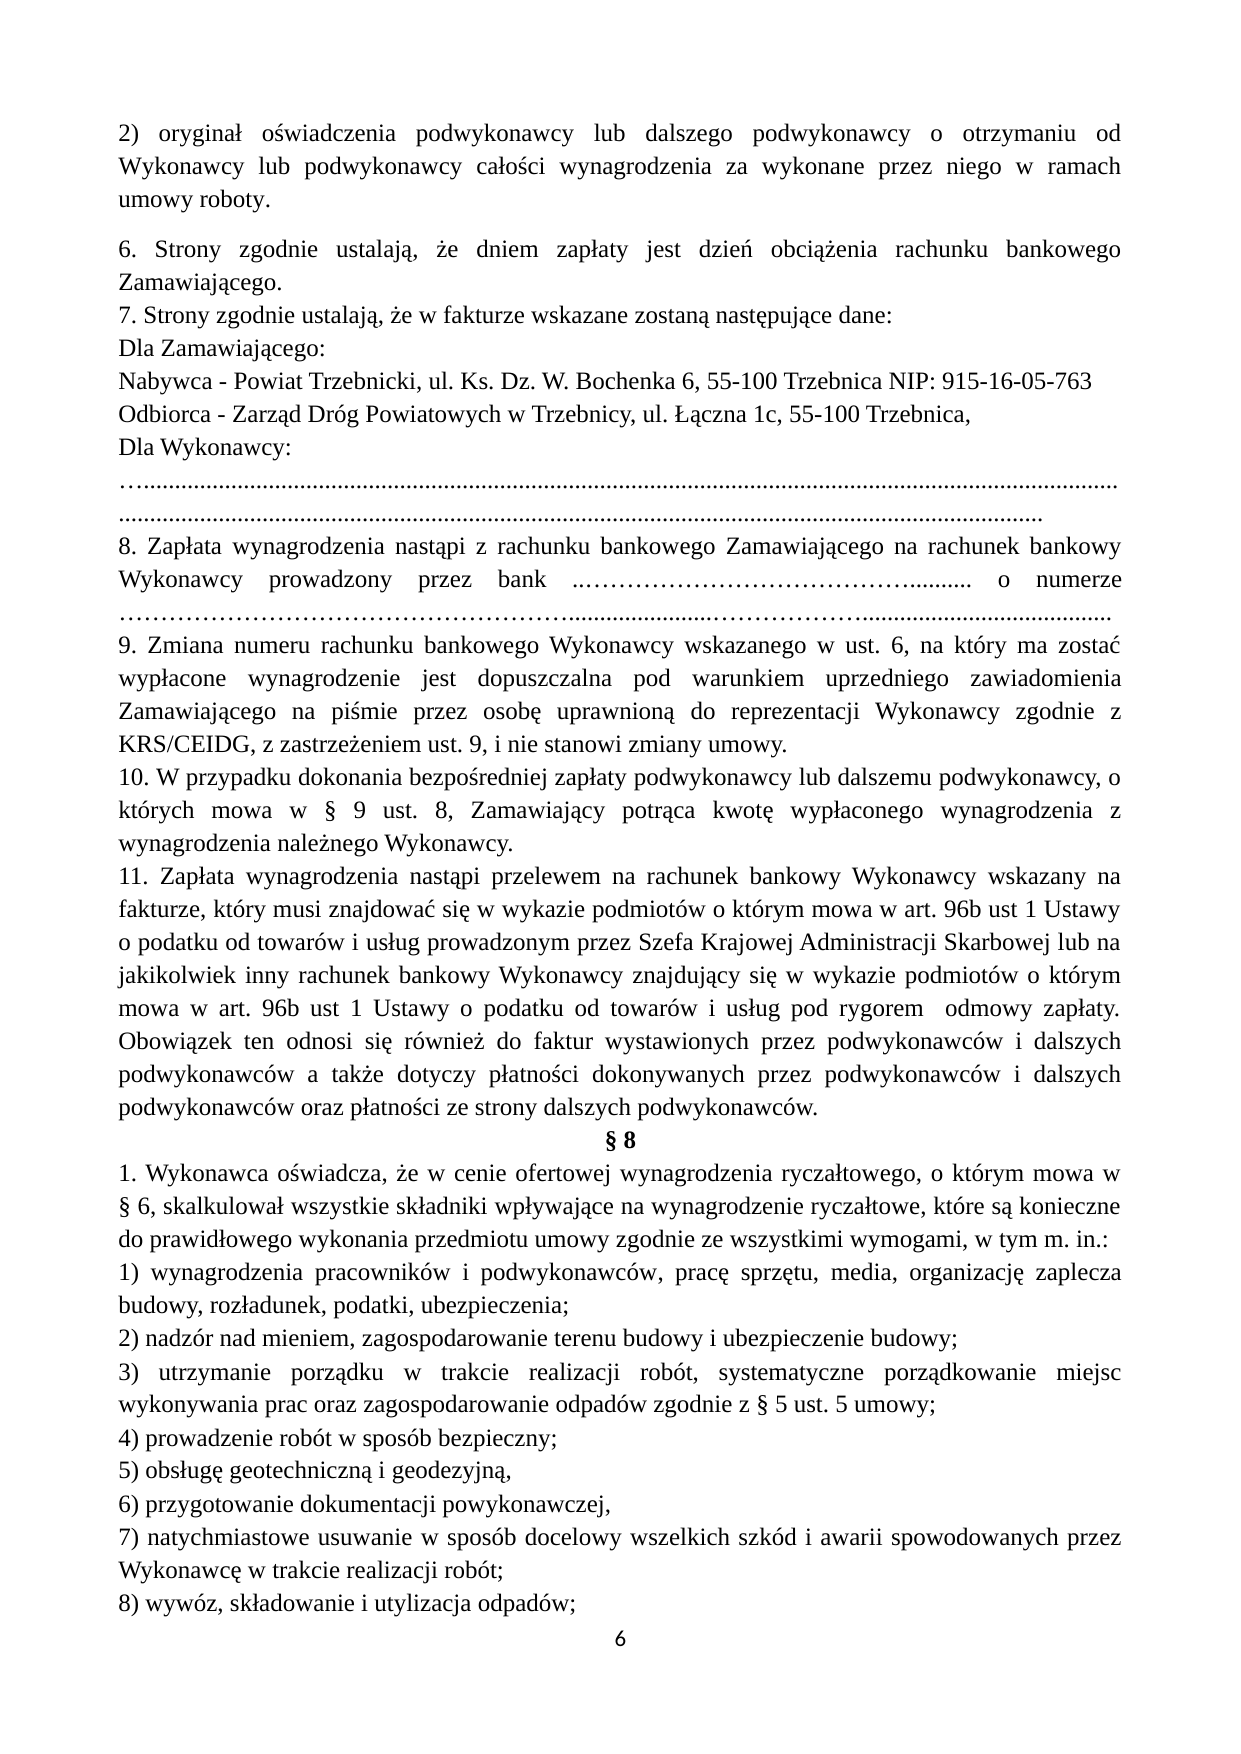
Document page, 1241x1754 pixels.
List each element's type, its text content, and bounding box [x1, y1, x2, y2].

text 1) wynagrodzenia pracowników i podwykonawców, pracę sprzętu, media, organizację zaplecza budowy, rozładunek, podatki, ubezpieczenia; [118, 1257, 1122, 1319]
text 6. Strony zgodnie ustalają, że dniem zapłaty jest dzień obciążenia rachunku bankowego Zamawiającego. [118, 234, 1122, 296]
text 1. Wykonawca oświadcza, że w cenie ofertowej wynagrodzenia ryczałtowego, o którym mowa w § 6, skalkulował wszystkie składniki wpływające na wynagrodzenie ryczałtowe, które są konieczne do prawidłowego wykonania przedmiotu umowy zgodnie ze wszystkimi wymogami, w tym m. in.: [118, 1158, 1122, 1253]
text Odbiorca - Zarząd Dróg Powiatowych w Trzebnicy, ul. Łączna 1c, 55-100 Trzebnica, [118, 399, 1122, 428]
text 9. Zmiana numeru rachunku bankowego Wykonawcy wskazanego w ust. 6, na który ma zostać wypłacone wynagrodzenie jest dopuszczalna pod warunkiem uprzedniego zawiadomienia Zamawiającego na piśmie przez osobę uprawnioną do reprezentacji Wykonawcy zgodnie z KRS/CEIDG, z zastrzeżeniem ust. 9, i nie stanowi zmiany umowy. [118, 630, 1122, 758]
text 8) wywóz, składowanie i utylizacja odpadów; [118, 1588, 1122, 1616]
text 8. Zapłata wynagrodzenia nastąpi z rachunku bankowego Zamawiającego na rachunek bankowy Wykonawcy prowadzony przez bank ..………………………………….......... o numerze ……………………………………………….......................………………........................................ [118, 531, 1122, 626]
text …................................................................................................................................................................................................................................................................................................................ [118, 465, 1122, 527]
text 10. W przypadku dokonania bezpośredniej zapłaty podwykonawcy lub dalszemu podwykonawcy, o których mowa w § 9 ust. 8, Zamawiający potrąca kwotę wypłaconego wynagrodzenia z wynagrodzenia należnego Wykonawcy. [118, 762, 1122, 857]
text 5) obsługę geotechniczną i geodezyjną, [118, 1456, 1122, 1484]
text 6) przygotowanie dokumentacji powykonawczej, [118, 1489, 1122, 1517]
text 11. Zapłata wynagrodzenia nastąpi przelewem na rachunek bankowy Wykonawcy wskazany na fakturze, który musi znajdować się w wykazie podmiotów o którym mowa w art. 96b ust 1 Ustawy o podatku od towarów i usług prowadzonym przez Szefa Krajowej Administracji Skarbowej lub na jakikolwiek inny rachunek bankowy Wykonawcy znajdujący się w wykazie podmiotów o którym mowa w art. 96b ust 1 Ustawy o podatku od towarów i usług pod rygorem odmowy zapłaty. Obowiązek ten odnosi się również do faktur wystawionych przez podwykonawców i dalszych podwykonawców a także dotyczy płatności dokonywanych przez podwykonawców i dalszych podwykonawców oraz płatności ze strony dalszych podwykonawców. [118, 861, 1122, 1121]
text Dla Zamawiającego: [118, 333, 1122, 362]
text § 8 [118, 1125, 1122, 1154]
text 3) utrzymanie porządku w trakcie realizacji robót, systematyczne porządkowanie miejsc wykonywania prac oraz zagospodarowanie odpadów zgodnie z § 5 ust. 5 umowy; [118, 1357, 1122, 1418]
text 7) natychmiastowe usuwanie w sposób docelowy wszelkich szkód i awarii spowodowanych przez Wykonawcę w trakcie realizacji robót; [118, 1522, 1122, 1583]
text 4) prowadzenie robót w sposób bezpieczny; [118, 1423, 1122, 1451]
text Nabywca - Powiat Trzebnicki, ul. Ks. Dz. W. Bochenka 6, 55-100 Trzebnica NIP: 915-16-05-763 [118, 366, 1122, 395]
text 7. Strony zgodnie ustalają, że w fakturze wskazane zostaną następujące dane: [118, 300, 1122, 329]
text Dla Wykonawcy: [118, 432, 1122, 461]
text 2) oryginał oświadczenia podwykonawcy lub dalszego podwykonawcy o otrzymaniu od Wykonawcy lub podwykonawcy całości wynagrodzenia za wykonane przez niego w ramach umowy roboty. [118, 118, 1122, 213]
text 2) nadzór nad mieniem, zagospodarowanie terenu budowy i ubezpieczenie budowy; [118, 1323, 1122, 1352]
